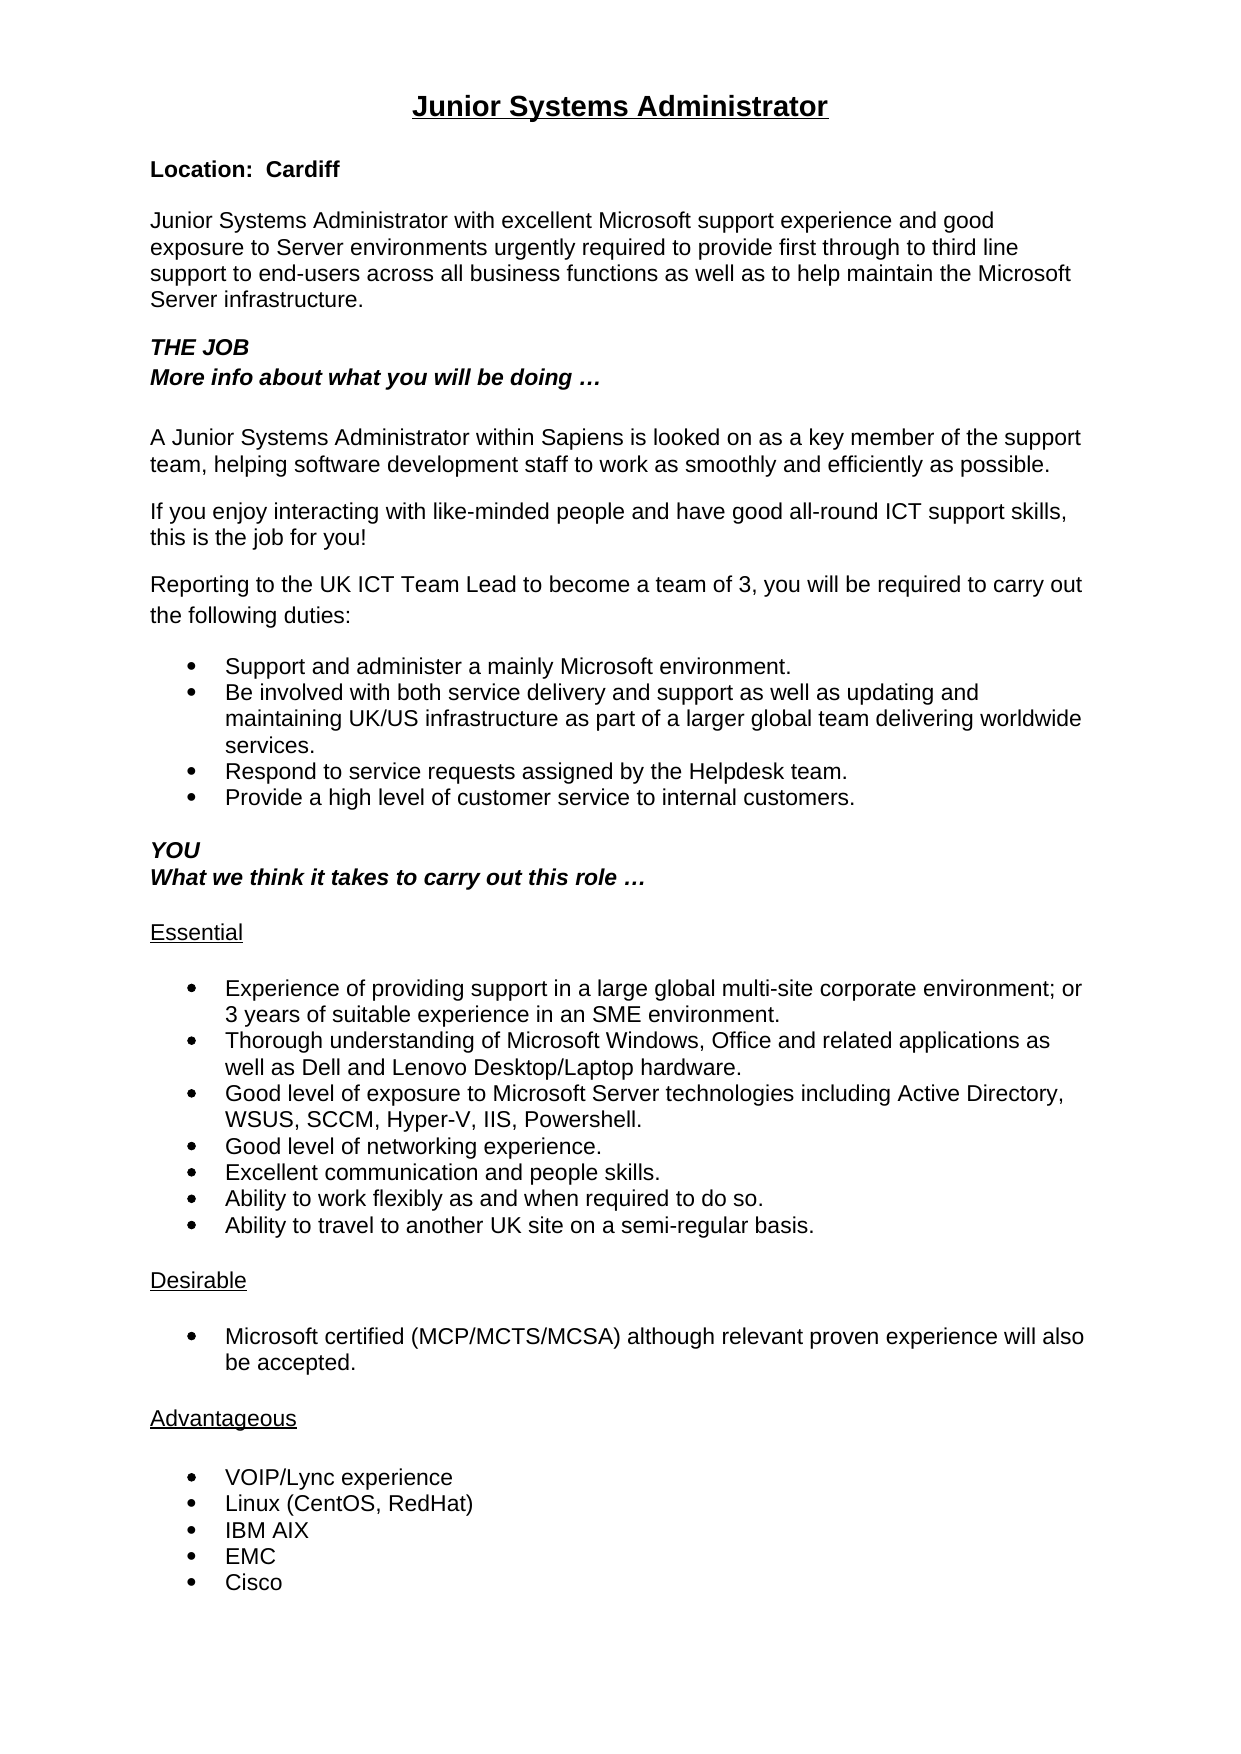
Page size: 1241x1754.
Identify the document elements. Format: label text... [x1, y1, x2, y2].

list Desirable [150, 1267, 1090, 1293]
list Be involved with both service delivery and support as well as updating and maintaining UK/US infrastructure as part of a larger global team delivering worldwide services. [187, 679, 1090, 758]
text If you enjoy interacting with like-minded people and have good all-round ICT support skills, this is the job for you! [150, 498, 1090, 551]
text Advantageous [150, 1404, 1090, 1431]
text Location: Cardiff [150, 156, 1090, 183]
text Junior Systems Administrator [150, 89, 1090, 122]
list Respond to service requests assigned by the Helpdesk team. [187, 758, 1090, 784]
list Ability to work flexibly as and when required to do so. [187, 1185, 1090, 1212]
list Cisco [187, 1569, 1090, 1596]
text YOU [150, 837, 1090, 863]
list IBM AIX [187, 1517, 1090, 1543]
list Microsoft certified (MCP/MCTS/MCSA) although relevant proven experience will also be accepted. [187, 1323, 1090, 1375]
text Essential [150, 919, 1090, 945]
list Linux (CentOS, RedHat) [187, 1490, 1090, 1517]
list Thorough understanding of Microsoft Windows, Office and related applications as well as Dell and Lenovo Desktop/Laptop hardware. [187, 1027, 1090, 1080]
text THE JOB [150, 334, 1090, 360]
list Ability to travel to another UK site on a semi-regular basis. [187, 1212, 1090, 1238]
text What we think it takes to carry out this role … [150, 863, 1090, 890]
list Good level of exposure to Microsoft Server technologies including Active Directory, WSUS, SCCM, Hyper-V, IIS, Powershell. [187, 1080, 1090, 1133]
text A Junior Systems Administrator within Sapiens is looked on as a key member of the support team, helping software development staff to work as smoothly and efficiently as possible. [150, 424, 1090, 477]
list Experience of providing support in a large global multi-site corporate environment; or 3 years of suitable experience in an SME environment. [187, 974, 1090, 1027]
text More info about what you will be doing … [150, 364, 1090, 390]
list Provide a high level of customer service to internal customers. [187, 784, 1090, 811]
list Good level of networking experience. [187, 1133, 1090, 1159]
list Support and administer a mainly Microsoft environment. [187, 653, 1090, 679]
list VOIP/Lync experience [187, 1464, 1090, 1490]
list EMC [187, 1543, 1090, 1569]
list Excellent communication and people skills. [187, 1159, 1090, 1185]
text Reporting to the UK ICT Team Lead to become a team of 3, you will be required to carry out the following duties: [150, 571, 1090, 628]
text Junior Systems Administrator with excellent Microsoft support experience and good exposure to Server environments urgently required to provide first through to third line support to end-users across all business functions as well as to help maintain the Microsoft Server infrastructure. [150, 207, 1090, 313]
